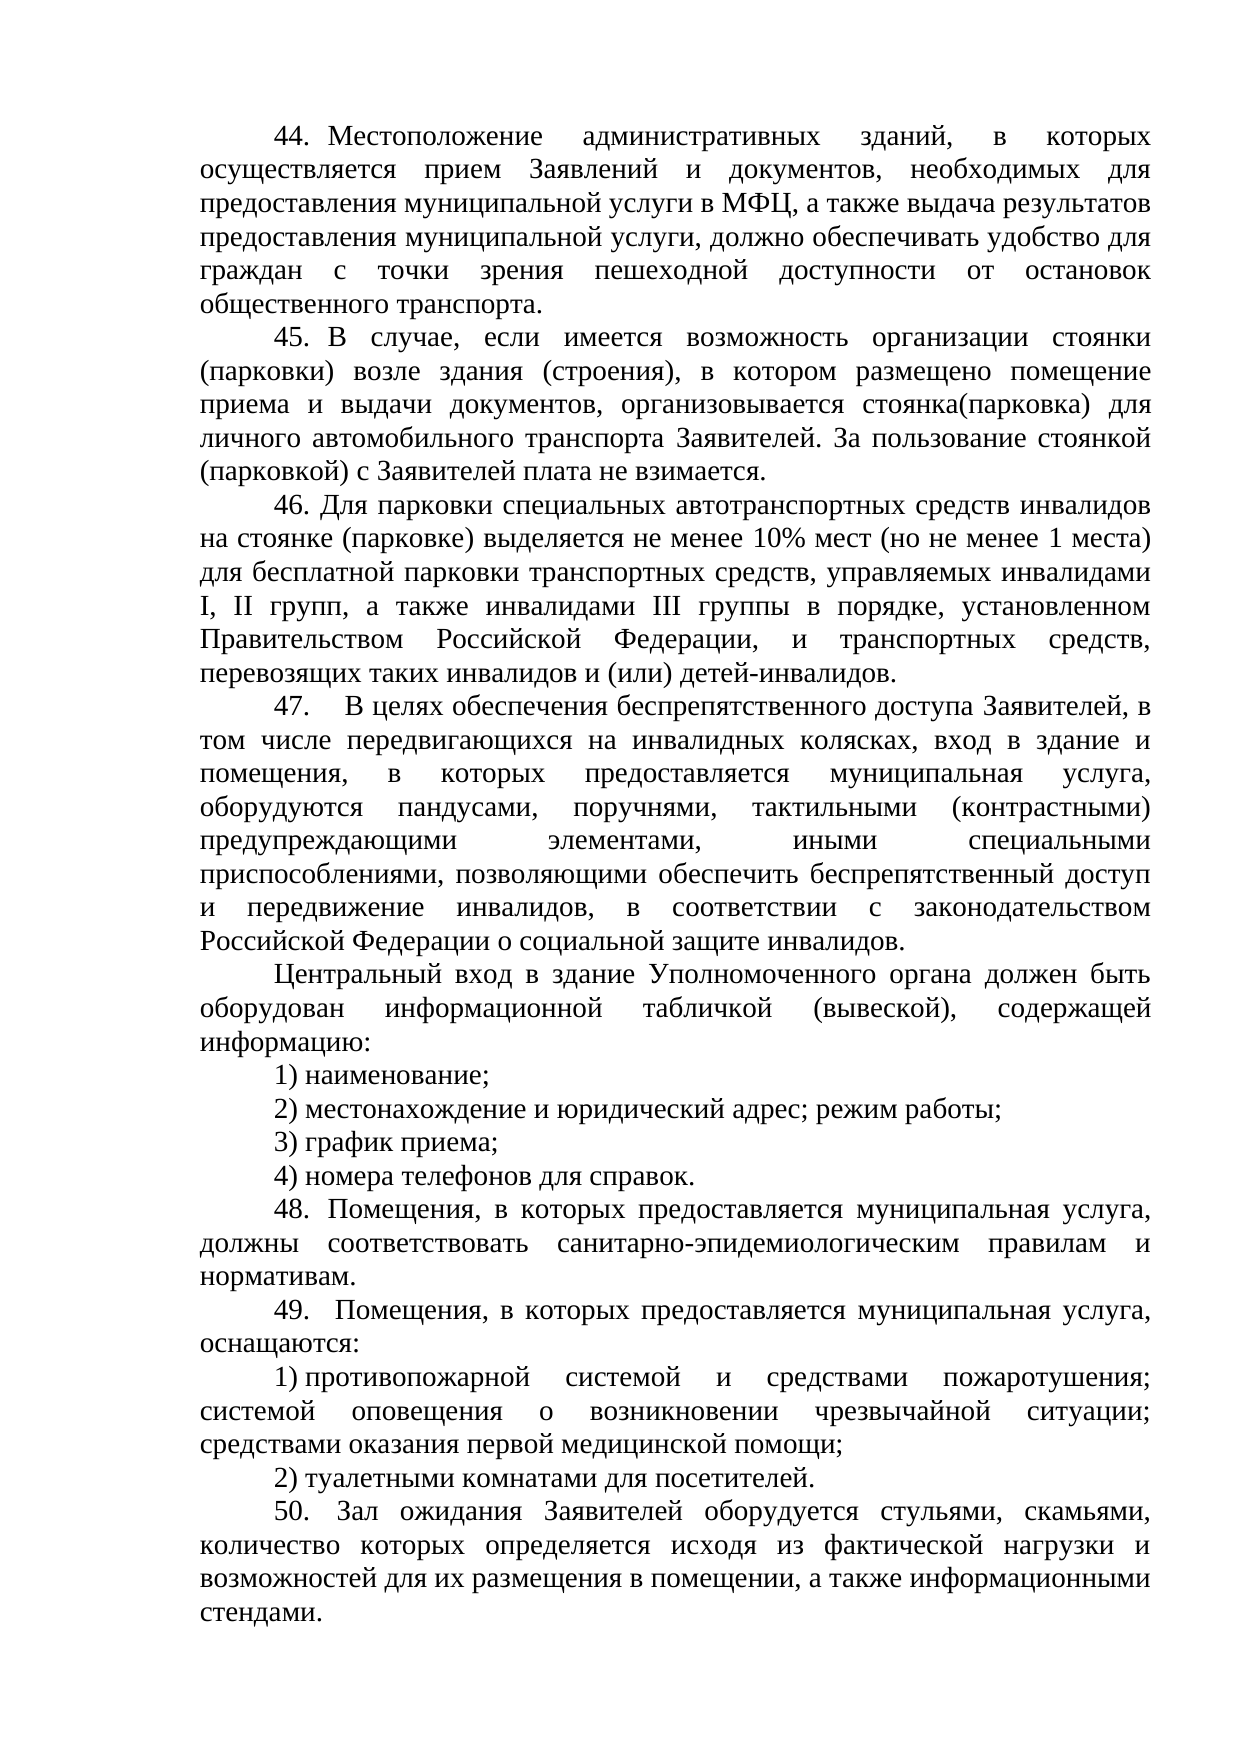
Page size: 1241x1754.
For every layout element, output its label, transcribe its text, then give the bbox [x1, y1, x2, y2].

text 2) туалетными комнатами для посетителей. [199, 1460, 1151, 1493]
list 44. Местоположение административных зданий, в которых осуществляется прием Заявлений и документов, необходимых для предоставления муниципальной услуги в МФЦ, а также выдача результатов предоставления муниципальной услуги, должно обеспечивать удобство для граждан с точки зрения пешеходной доступности от остановок общественного транспорта. [199, 118, 1151, 319]
text 49. Помещения, в которых предоставляется муниципальная услуга, оснащаются: [199, 1292, 1151, 1359]
text 50. Зал ожидания Заявителей оборудуется стульями, скамьями, количество которых определяется исходя из фактической нагрузки и возможностей для их размещения в помещении, а также информационными стендами. [199, 1493, 1151, 1627]
text 47. В целях обеспечения беспрепятственного доступа Заявителей, в том числе передвигающихся на инвалидных колясках, вход в здание и помещения, в которых предоставляется муниципальная услуга, оборудуются пандусами, поручнями, тактильными (контрастными) предупреждающими элементами, иными специальными приспособлениями, позволяющими обеспечить беспрепятственный доступ и передвижение инвалидов, в соответствии с законодательством Российской Федерации о социальной защите инвалидов. [199, 688, 1151, 957]
text 1) противопожарной системой и средствами пожаротушения; системой оповещения о возникновении чрезвычайной ситуации; средствами оказания первой медицинской помощи; [199, 1359, 1151, 1460]
text 48. Помещения, в которых предоставляется муниципальная услуга, должны соответствовать санитарно-эпидемиологическим правилам и нормативам. [199, 1191, 1151, 1292]
text 4) номера телефонов для справок. [199, 1158, 1151, 1191]
text Центральный вход в здание Уполномоченного органа должен быть оборудован информационной табличкой (вывеской), содержащей информацию: [199, 957, 1151, 1057]
text 46. Для парковки специальных автотранспортных средств инвалидов на стоянке (парковке) выделяется не менее 10% мест (но не менее 1 места) для бесплатной парковки транспортных средств, управляемых инвалидами I, II групп, а также инвалидами III группы в порядке, установленном Правительством Российской Федерации, и транспортных средств, перевозящих таких инвалидов и (или) детей-инвалидов. [199, 487, 1151, 688]
text 2) местонахождение и юридический адрес; режим работы; [199, 1091, 1151, 1124]
text 3) график приема; [199, 1124, 1151, 1158]
text 1) наименование; [199, 1057, 1151, 1091]
text 45. В случае, если имеется возможность организации стоянки (парковки) возле здания (строения), в котором размещено помещение приема и выдачи документов, организовывается стоянка(парковка) для личного автомобильного транспорта Заявителей. За пользование стоянкой (парковкой) с Заявителей плата не взимается. [199, 319, 1151, 487]
